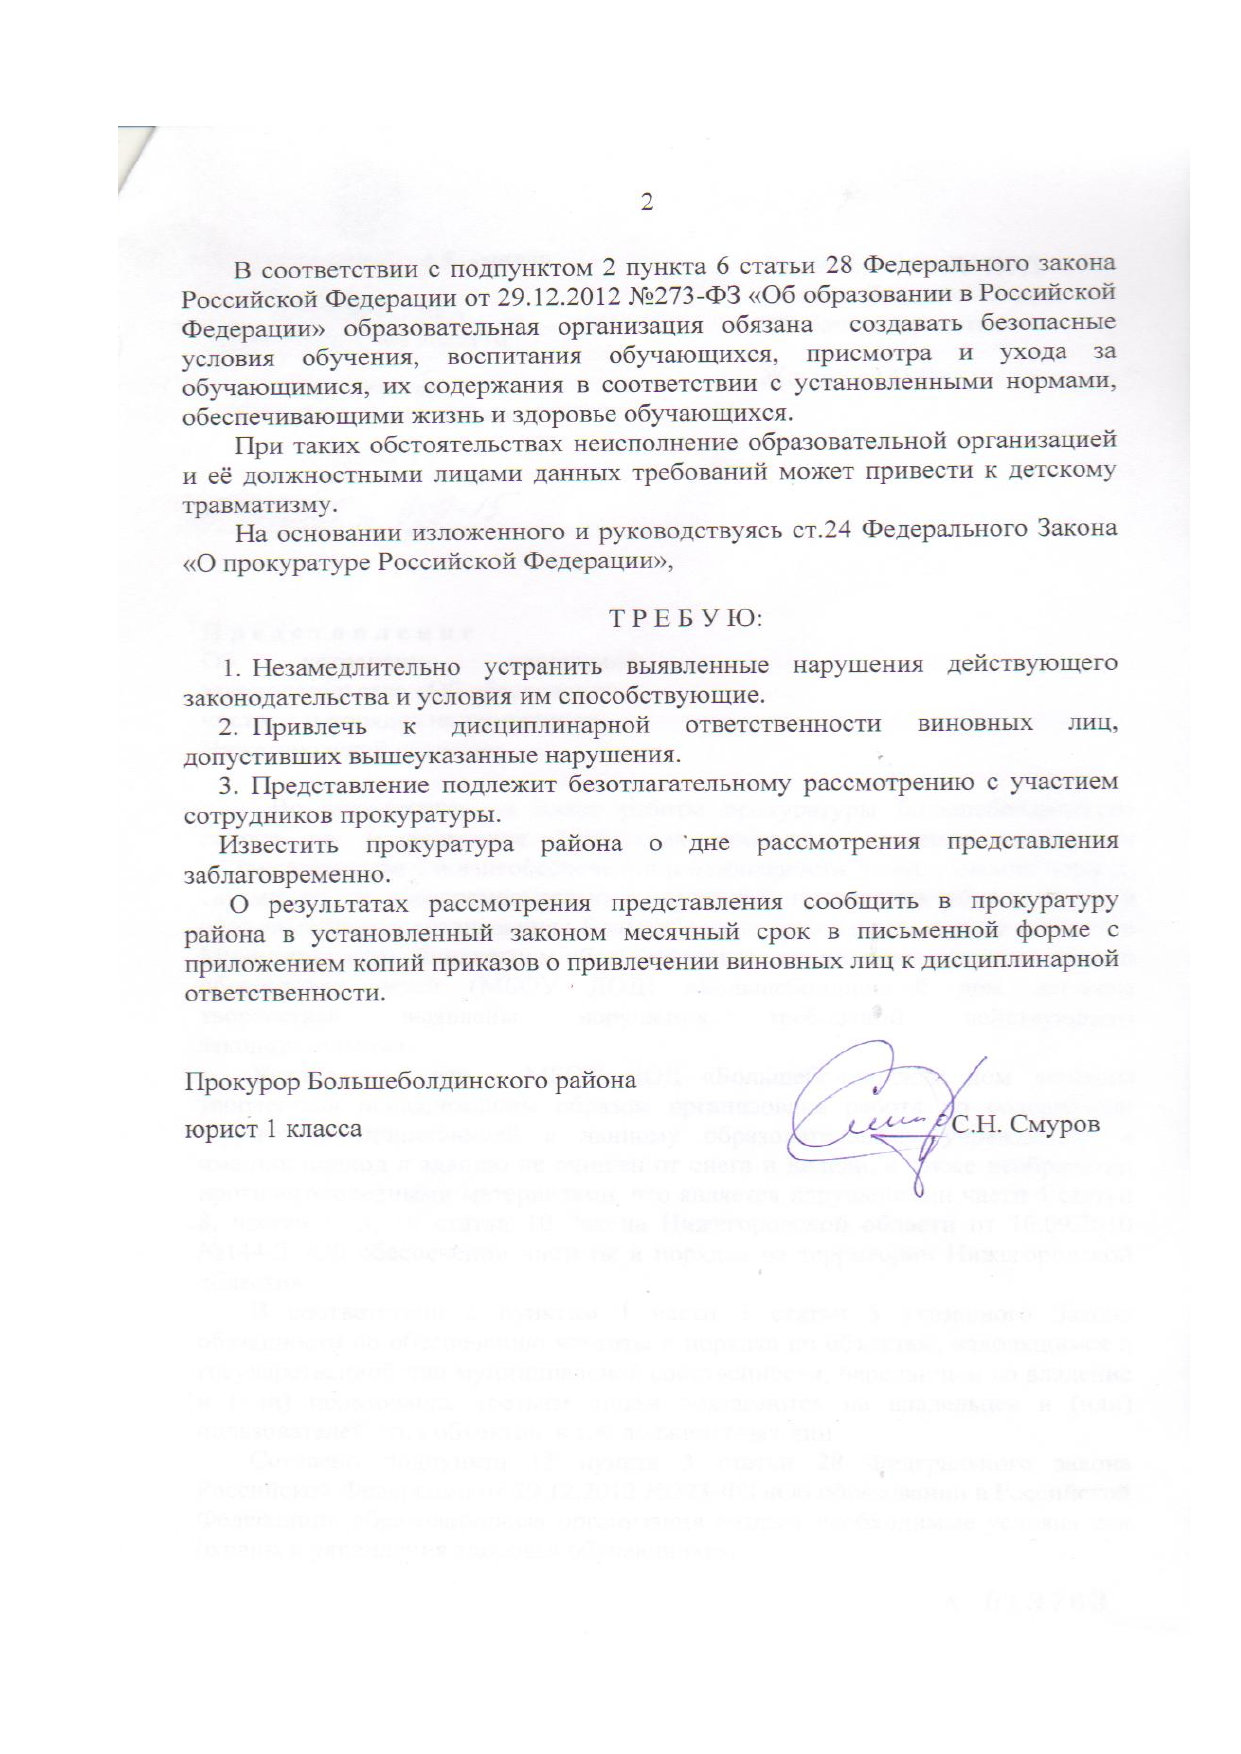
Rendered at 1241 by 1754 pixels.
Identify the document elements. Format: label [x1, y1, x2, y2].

picture [118, 118, 1191, 1636]
